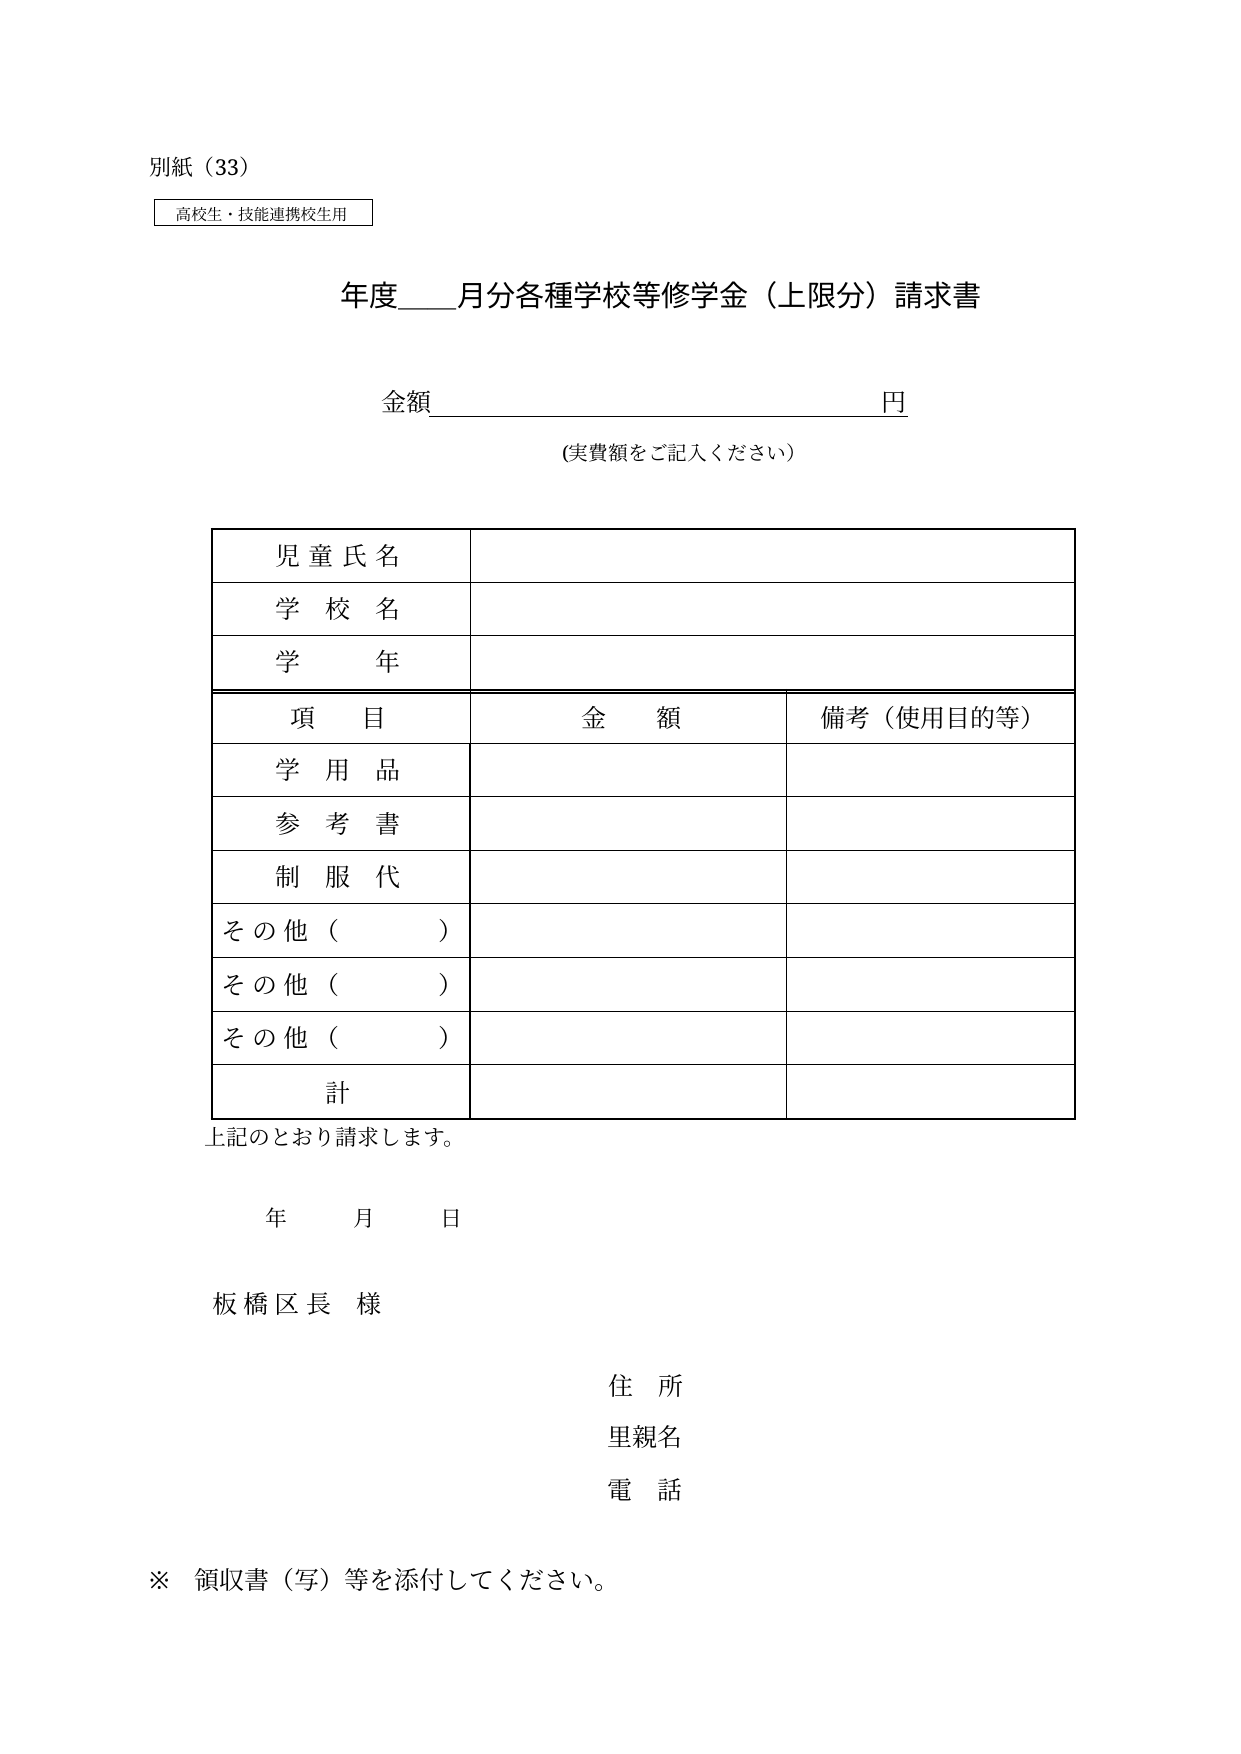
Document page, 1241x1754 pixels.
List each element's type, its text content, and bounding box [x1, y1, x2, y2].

text 上記のとおり請求します。 [149, 1120, 1125, 1151]
table_cell [471, 1065, 786, 1118]
text (実費額をご記入ください） [260, 438, 1108, 467]
table_cell [471, 744, 786, 796]
text 電 話 [496, 1470, 1137, 1506]
table_header [471, 530, 1074, 581]
table_cell [471, 904, 786, 957]
table_cell その他（ ） [213, 1012, 469, 1064]
table_cell [787, 1065, 1074, 1118]
table_cell その他（ ） [213, 958, 469, 1011]
text 高校生・技能連携校生用 [155, 200, 372, 225]
table_cell [471, 583, 1074, 635]
table_cell [787, 958, 1074, 1011]
table_cell [471, 1012, 786, 1064]
table_cell その他（ ） [213, 904, 469, 957]
table_header 児童氏名 [213, 530, 470, 581]
table_cell [471, 636, 1074, 689]
table_cell [471, 851, 786, 903]
table_cell 参考書 [213, 797, 469, 850]
table_cell 備考（使用目的等） [787, 694, 1074, 742]
table_cell [787, 744, 1074, 796]
table_cell [787, 851, 1074, 903]
text ※ 領収書（写）等を添付してください。 [149, 1561, 1137, 1597]
table_cell [787, 797, 1074, 850]
text 金額 円 [150, 382, 1137, 418]
text 住 所 [259, 1367, 990, 1403]
table_cell 計 [213, 1065, 469, 1118]
table_cell [787, 1012, 1074, 1064]
text 年 月 日 [265, 1201, 1125, 1232]
table_cell [471, 797, 786, 850]
text 板 橋 区 長 様 [149, 1285, 1137, 1321]
table_cell [787, 904, 1074, 957]
table_cell 項 目 [213, 694, 470, 742]
subtitle 年度＿＿月分各種学校等修学金（上限分）請求書 [165, 272, 1128, 315]
table_cell 金 額 [471, 694, 786, 742]
table_cell 制服代 [213, 851, 469, 903]
table_cell 学校名 [213, 583, 470, 635]
table_cell 学年 [213, 636, 470, 689]
text 里親名 [496, 1418, 1137, 1454]
table_cell [471, 958, 786, 1011]
text 別紙（33） [149, 150, 1125, 182]
table_cell 学用品 [213, 744, 469, 796]
